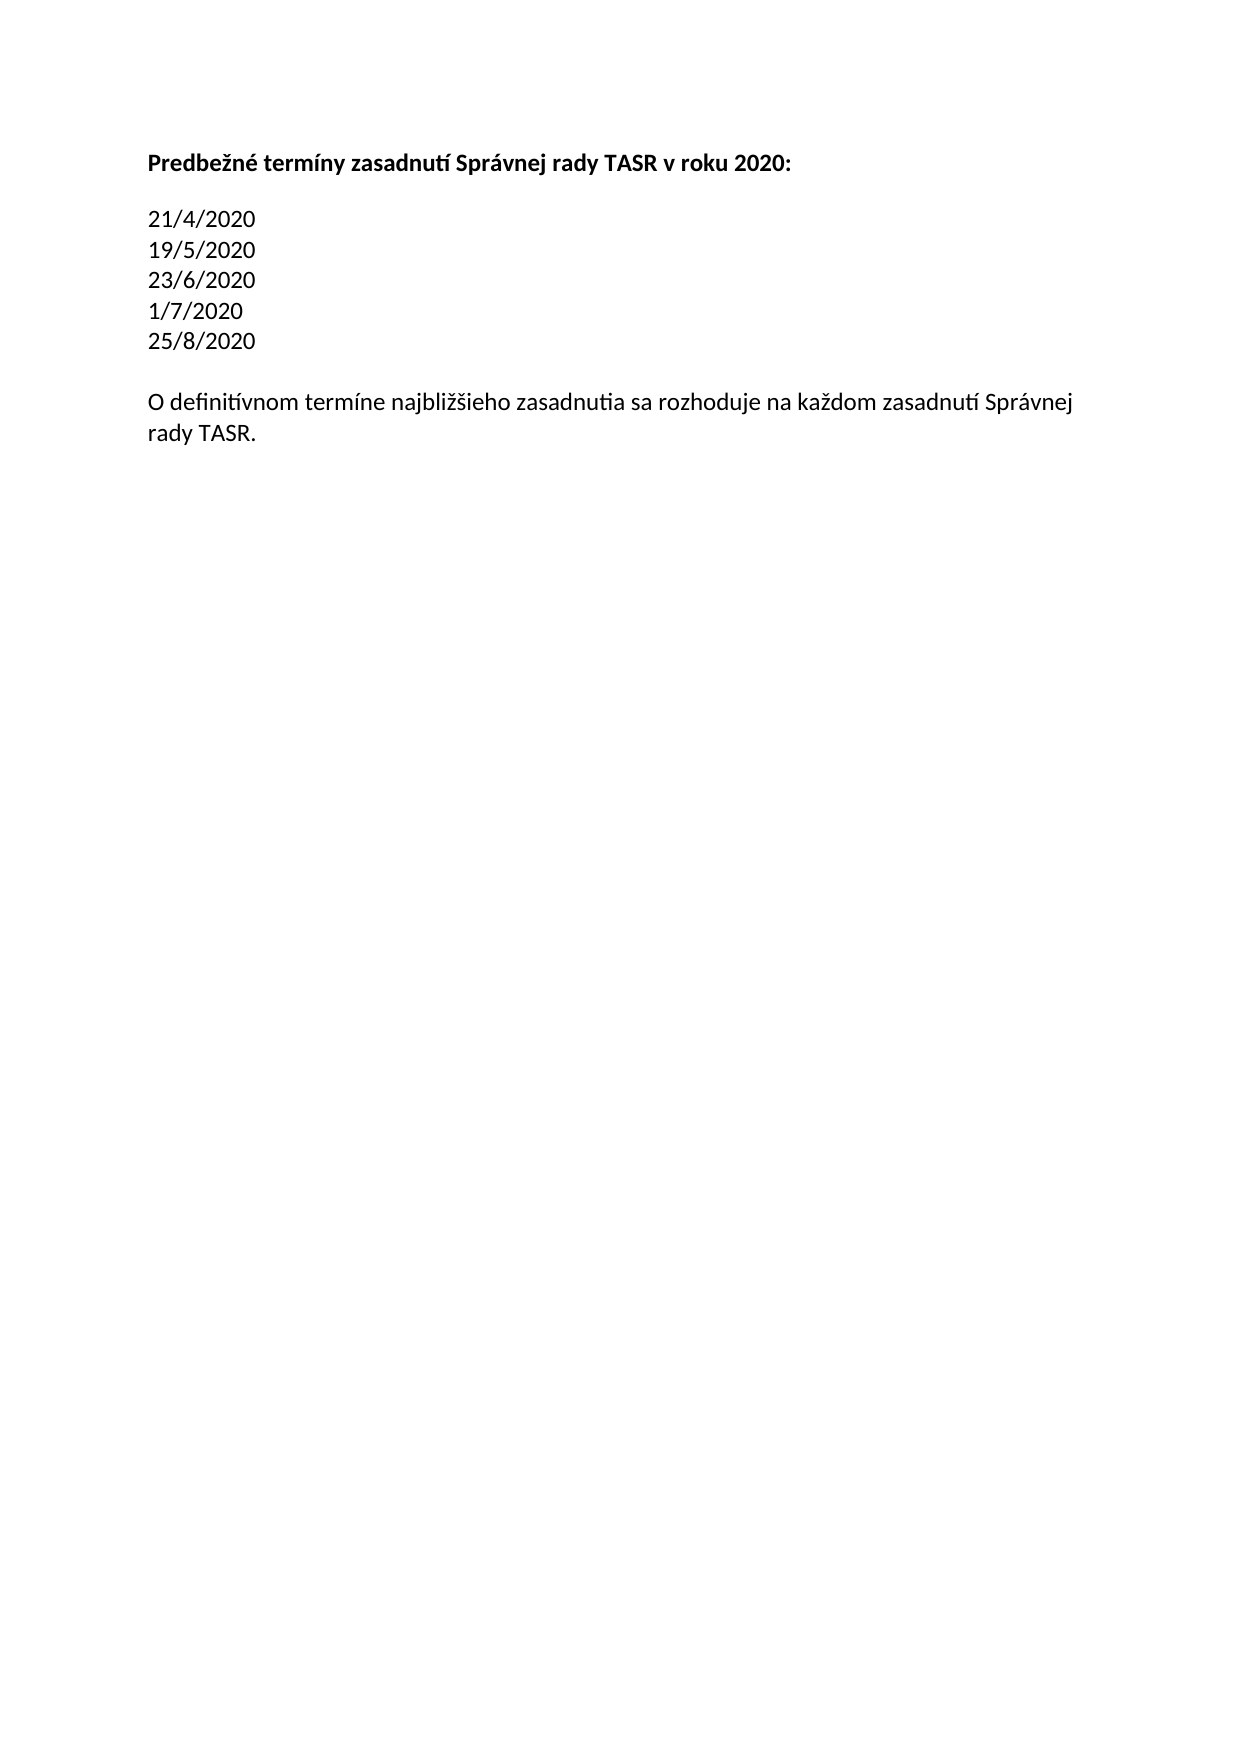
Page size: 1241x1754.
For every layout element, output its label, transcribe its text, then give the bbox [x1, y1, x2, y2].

text 19/5/2020 [148, 234, 1093, 264]
text Predbežné termíny zasadnutí Správnej rady TASR v roku 2020: [148, 148, 1093, 178]
text 25/8/2020 [148, 326, 1093, 356]
text 1/7/2020 [148, 295, 1093, 326]
text O definitívnom termíne najbližšieho zasadnutia sa rozhoduje na každom zasadnutí Správnej rady TASR. [148, 387, 1093, 448]
text 23/6/2020 [148, 264, 1093, 295]
text 21/4/2020 [148, 203, 1093, 234]
